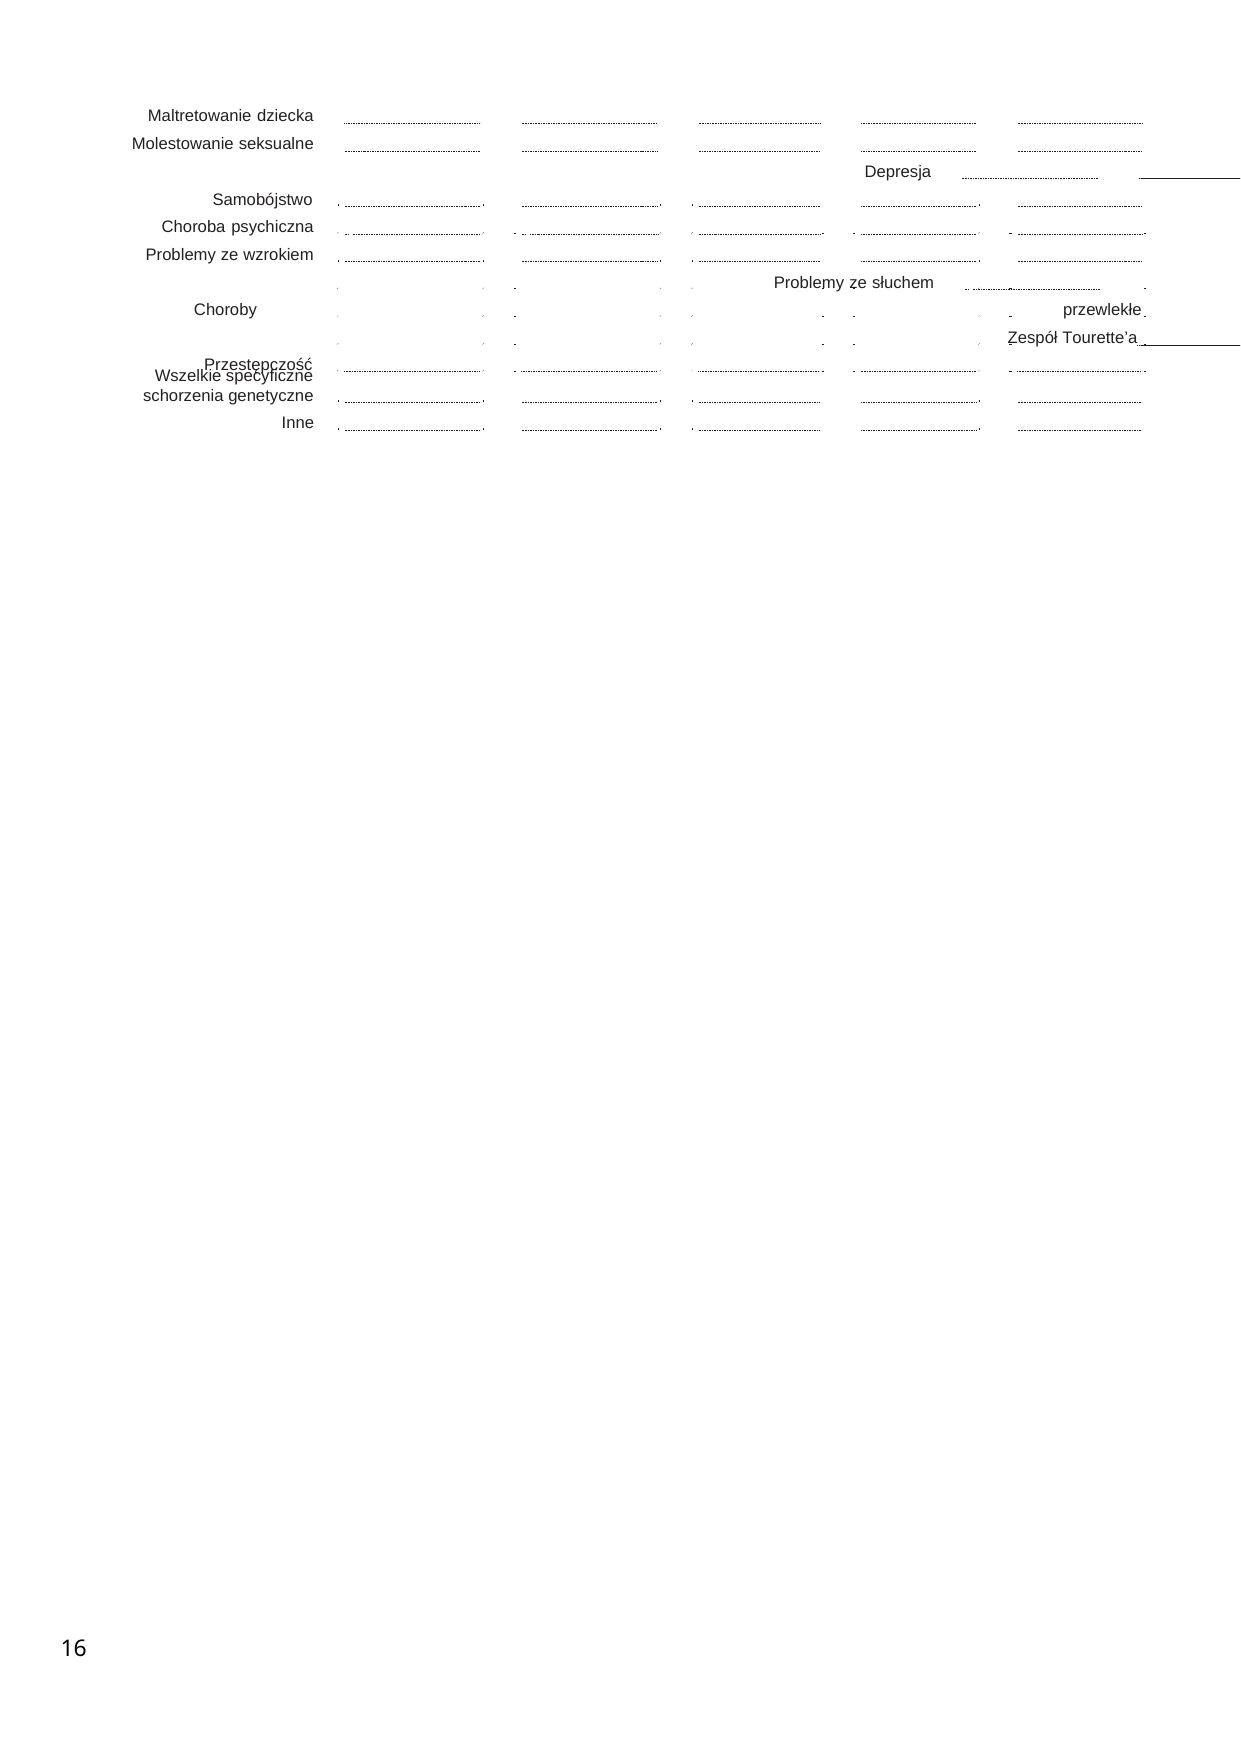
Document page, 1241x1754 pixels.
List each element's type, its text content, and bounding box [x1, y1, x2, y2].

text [131, 106, 1142, 181]
text Samobójstwo Choroba psychiczna Problemy ze wzrokiem Problemy ze słuchem Choroby przewlekłe Zespół Tourette’a [145, 189, 1142, 347]
text schorzenia genetyczne Inne [142, 385, 1142, 432]
text Przestępczość Wszelkie specyficzne [263, 361, 1142, 384]
text Przestępczość Wszelkie specyficzne [154, 361, 264, 384]
